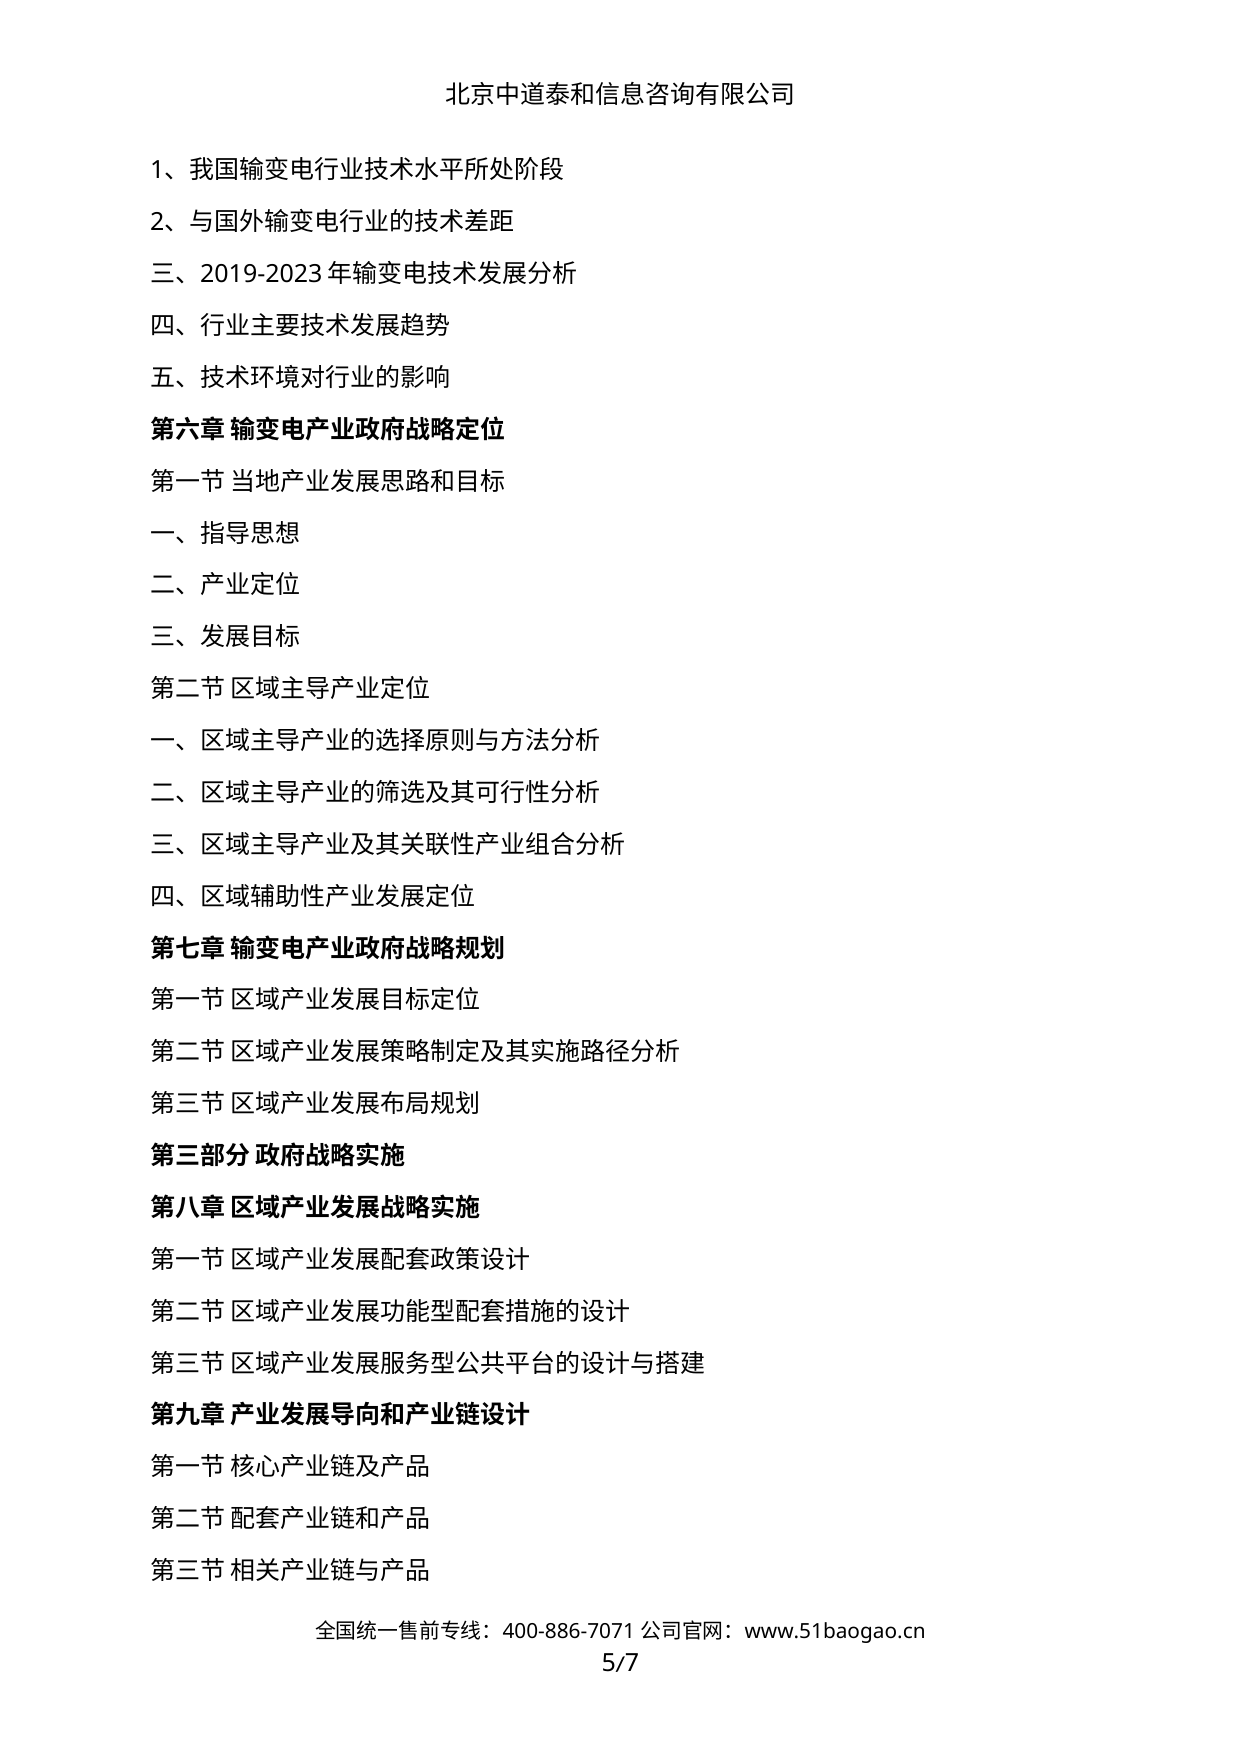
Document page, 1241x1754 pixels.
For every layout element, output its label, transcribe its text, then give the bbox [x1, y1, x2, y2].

text 第一节 当地产业发展思路和目标 [150, 461, 1090, 497]
text 第二节 区域产业发展功能型配套措施的设计 [150, 1291, 1090, 1327]
text 第二节 配套产业链和产品 [150, 1499, 1090, 1535]
text 四、区域辅助性产业发展定位 [150, 876, 1090, 912]
text 第一节 区域产业发展配套政策设计 [150, 1239, 1090, 1276]
text 三、发展目标 [150, 617, 1090, 653]
text 第一节 核心产业链及产品 [150, 1447, 1090, 1483]
text 第七章 输变电产业政府战略规划 [150, 928, 1090, 964]
text 第九章 产业发展导向和产业链设计 [150, 1395, 1090, 1431]
text 2、与国外输变电行业的技术差距 [150, 202, 1090, 238]
text 一、区域主导产业的选择原则与方法分析 [150, 721, 1090, 757]
text 第二节 区域产业发展策略制定及其实施路径分析 [150, 1032, 1090, 1068]
text 1、我国输变电行业技术水平所处阶段 [150, 150, 1090, 186]
text 四、行业主要技术发展趋势 [150, 306, 1090, 342]
text 第二节 区域主导产业定位 [150, 669, 1090, 705]
text 第三部分 政府战略实施 [150, 1136, 1090, 1172]
text 二、产业定位 [150, 565, 1090, 601]
text 第一节 区域产业发展目标定位 [150, 980, 1090, 1016]
text 二、区域主导产业的筛选及其可行性分析 [150, 772, 1090, 809]
text 五、技术环境对行业的影响 [150, 357, 1090, 394]
text 第六章 输变电产业政府战略定位 [150, 409, 1090, 446]
text 三、2019-2023年输变电技术发展分析 [150, 254, 1090, 290]
text 第八章 区域产业发展战略实施 [150, 1187, 1090, 1224]
text 第三节 区域产业发展服务型公共平台的设计与搭建 [150, 1343, 1090, 1379]
text 三、区域主导产业及其关联性产业组合分析 [150, 824, 1090, 861]
text 第三节 区域产业发展布局规划 [150, 1084, 1090, 1120]
text 一、指导思想 [150, 513, 1090, 549]
text 第三节 相关产业链与产品 [150, 1551, 1090, 1587]
